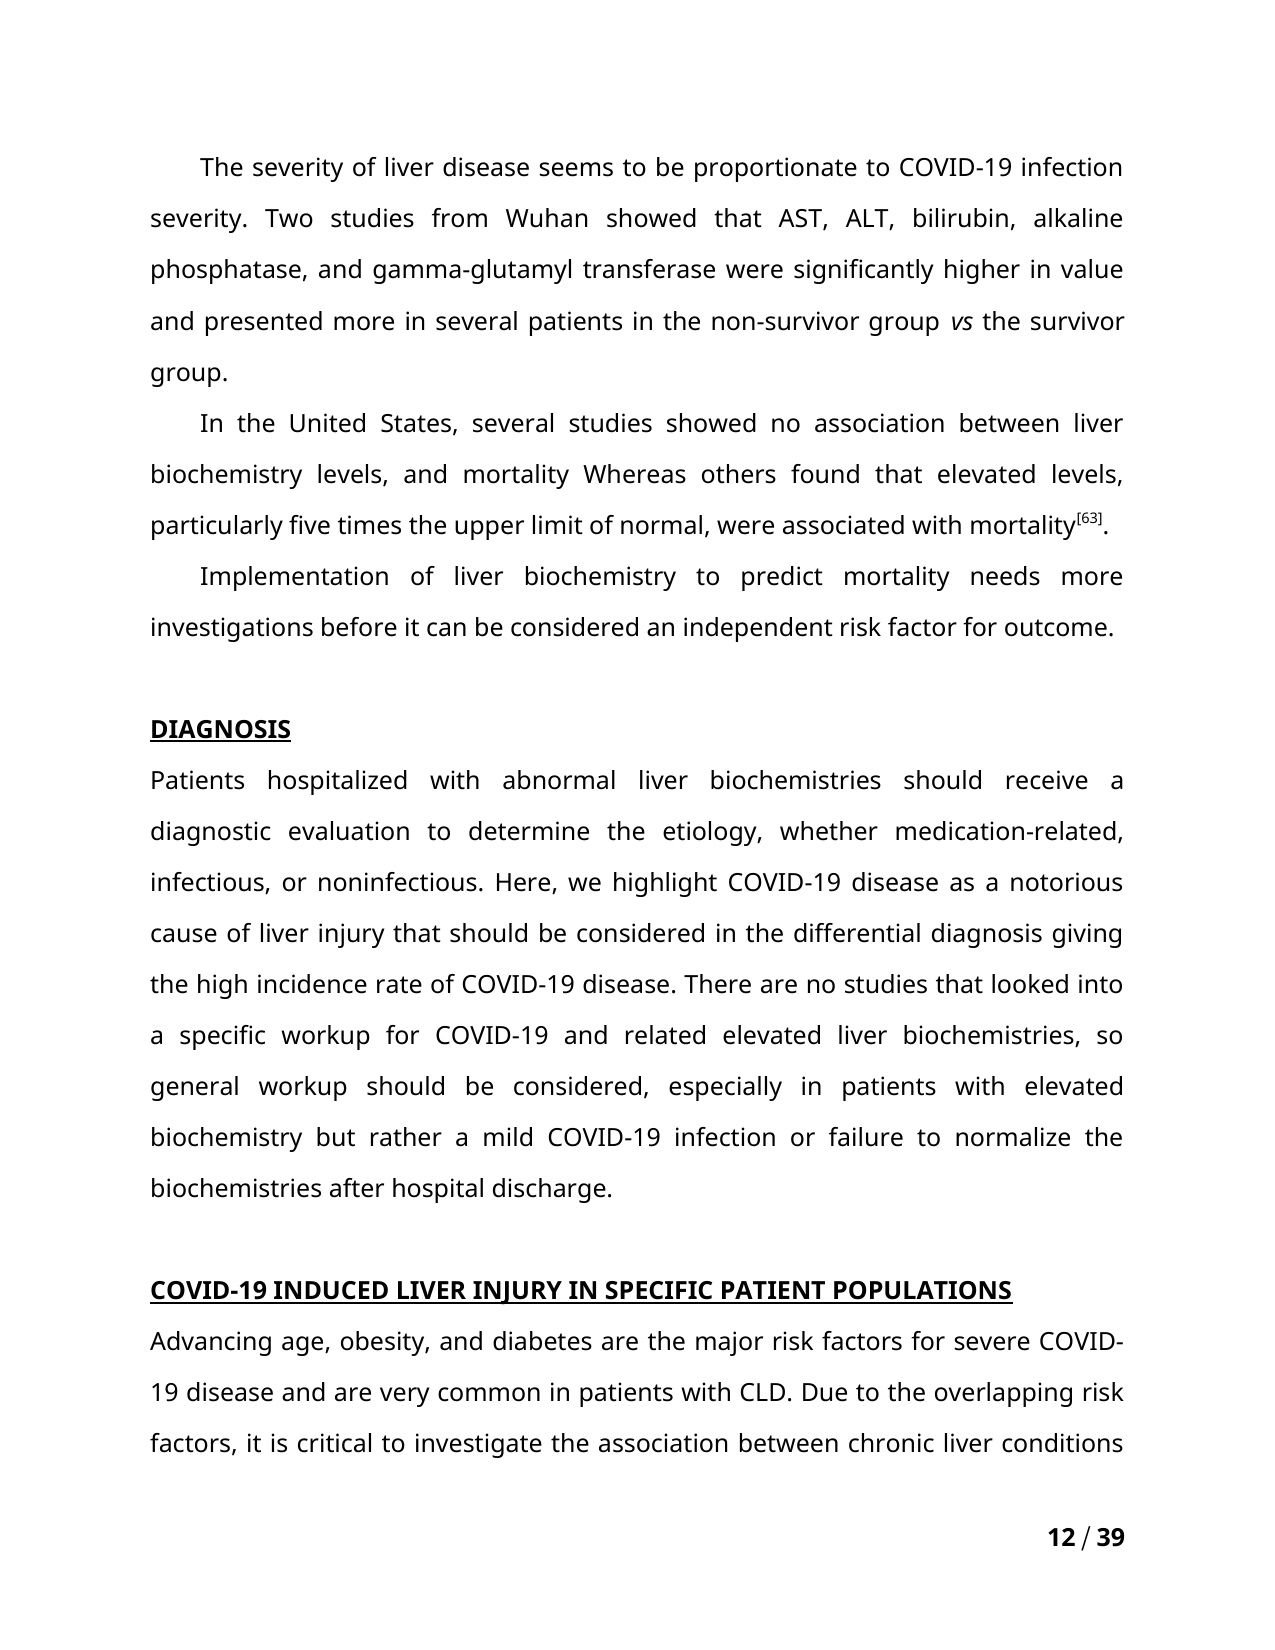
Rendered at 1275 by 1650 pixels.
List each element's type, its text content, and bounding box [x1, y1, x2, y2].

text Diagnosis [150, 711, 1125, 746]
text Implementation of liver biochemistry to predict mortality needs more investigations before it can be considered an independent risk factor for outcome. [150, 558, 1125, 643]
text Patients hospitalized with abnormal liver biochemistries should receive a diagnostic evaluation to determine the etiology, whether medication-related, infectious, or noninfectious. Here, we highlight COVID-19 disease as a notorious cause of liver injury that should be considered in the differential diagnosis giving the high incidence rate of COVID-19 disease. There are no studies that looked into a specific workup for COVID-19 and related elevated liver biochemistries, so general workup should be considered, especially in patients with elevated biochemistry but rather a mild COVID-19 infection or failure to normalize the biochemistries after hospital discharge. [150, 762, 1125, 1205]
text The severity of liver disease seems to be proportionate to COVID-19 infection severity. Two studies from Wuhan showed that AST, ALT, bilirubin, alkaline phosphatase, and gamma-glutamyl transferase were significantly higher in value and presented more in several patients in the non-survivor group vs the survivor group. [150, 150, 1125, 388]
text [150, 1324, 1125, 1460]
text COVID-19 induced liver injury in specific patient populations [150, 1273, 1125, 1307]
text In the United States, several studies showed no association between liver biochemistry levels, and mortality Whereas others found that elevated levels, particularly five times the upper limit of normal, were associated with mortality[63]. [150, 405, 1125, 541]
